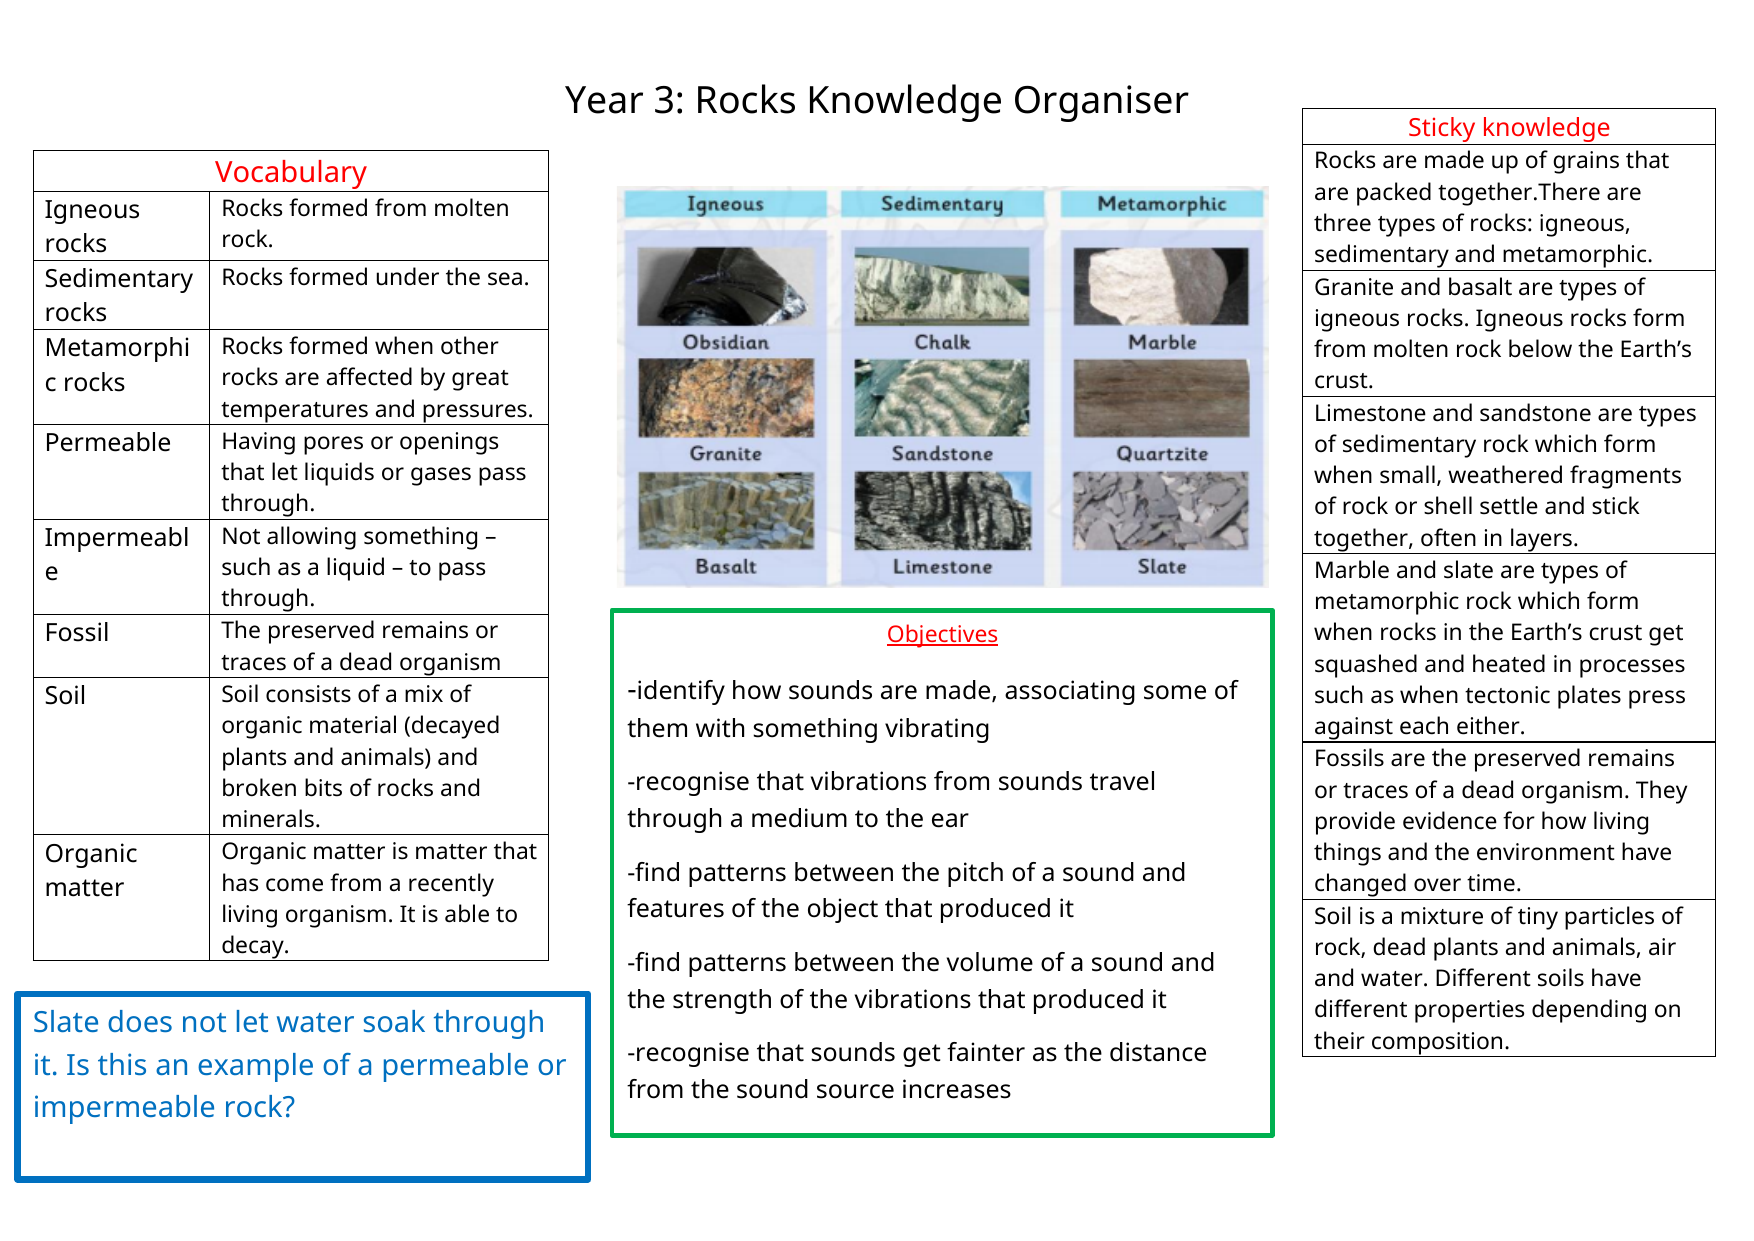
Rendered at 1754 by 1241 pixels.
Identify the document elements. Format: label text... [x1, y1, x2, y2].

table_cell Soil consists of a mix of organic material (decayed plants and animals) and broken bits of rocks and minerals. [210, 678, 548, 834]
table_cell Having pores or openings that let liquids or gases pass through. [210, 425, 548, 519]
table_cell Soil [34, 678, 209, 834]
table_cell Igneous rocks [34, 192, 209, 260]
table_cell Rocks formed under the sea. [210, 261, 548, 329]
table_cell Fossil [34, 615, 209, 677]
table_cell Organic matter [34, 835, 209, 960]
table_cell Organic matter is matter that has come from a recently living organism. It is able to decay. [210, 835, 548, 960]
table_cell Rocks formed when other rocks are affected by great temperatures and pressures. [210, 330, 548, 424]
table_cell Impermeable [34, 520, 209, 613]
table_header Vocabulary [34, 151, 548, 191]
table_cell The preserved remains or traces of a dead organism [210, 615, 548, 677]
picture [616, 186, 1269, 588]
table_cell Rocks formed from molten rock. [210, 192, 548, 260]
table_cell Sedimentary rocks [34, 261, 209, 329]
table_cell Not allowing something – such as a liquid – to pass through. [210, 520, 548, 613]
table_cell Metamorphic rocks [34, 330, 209, 424]
table_cell Permeable [34, 425, 209, 519]
